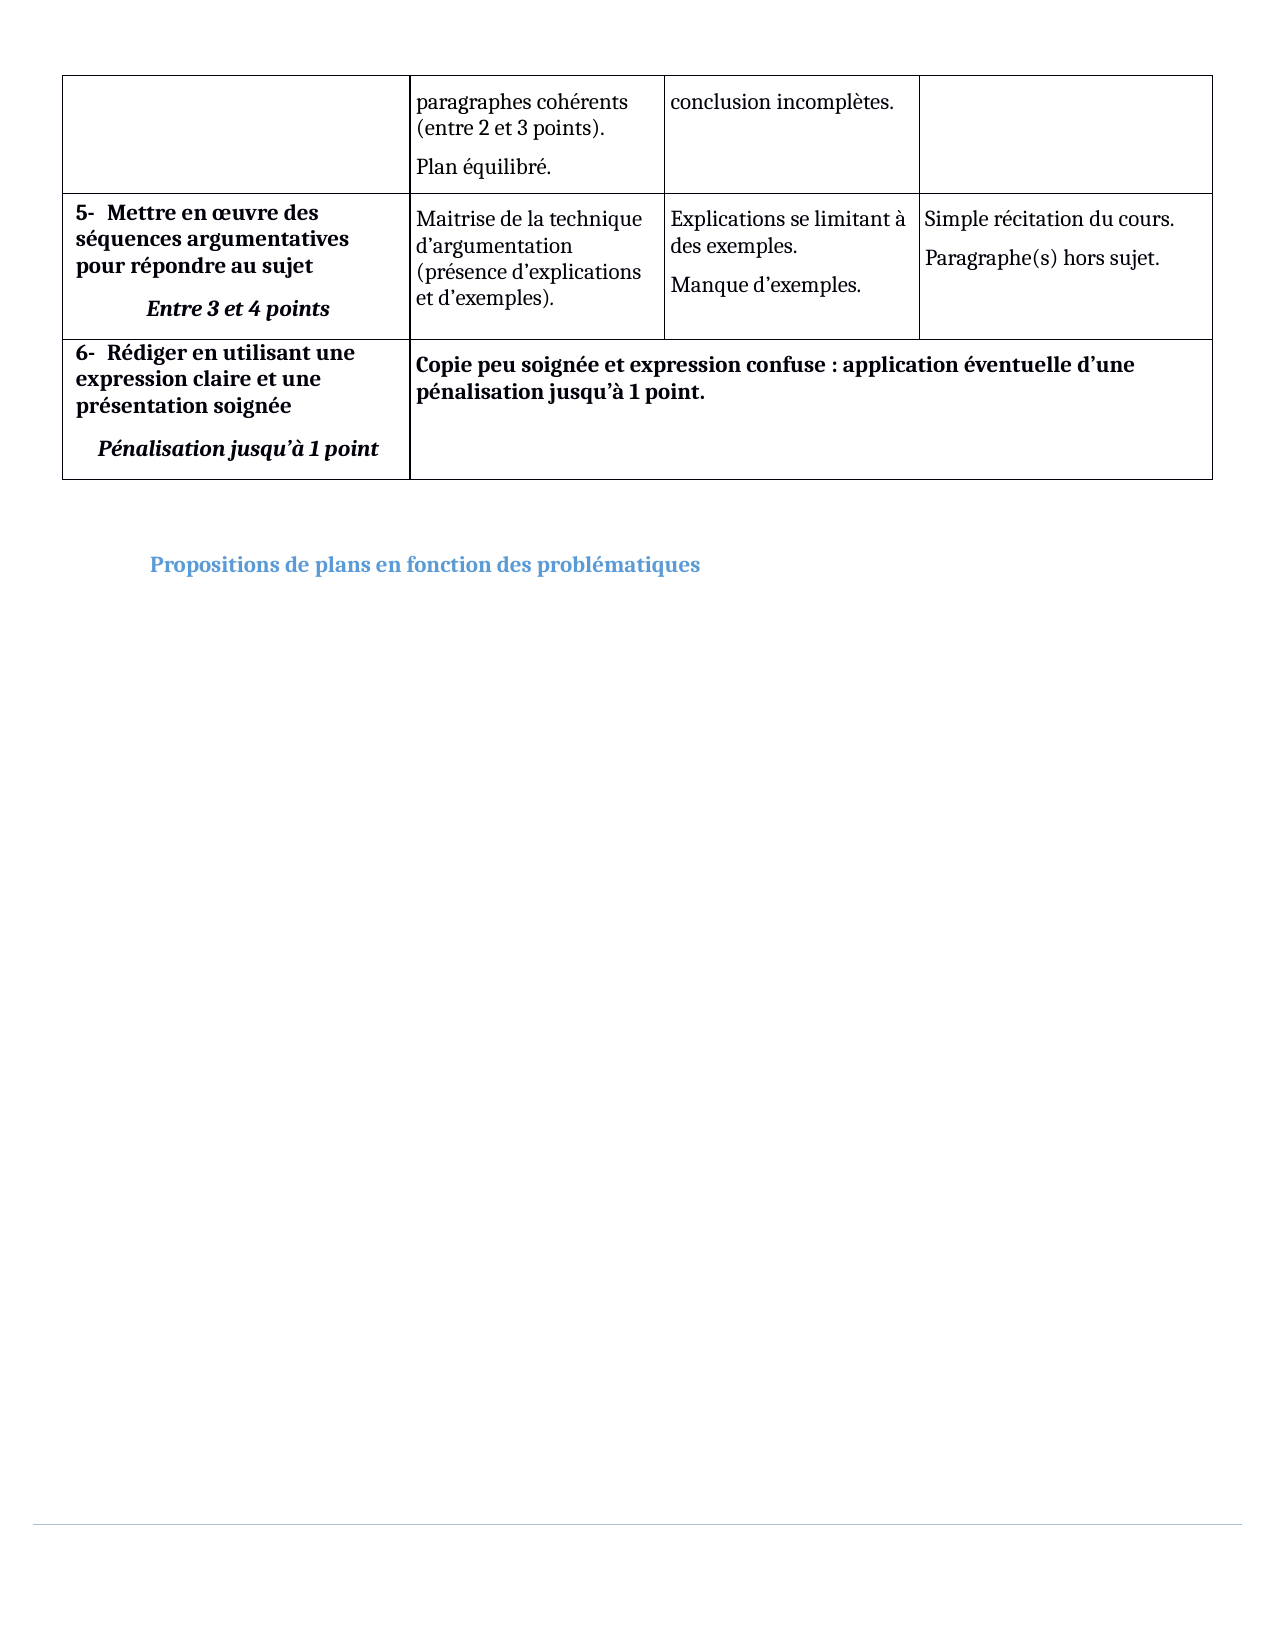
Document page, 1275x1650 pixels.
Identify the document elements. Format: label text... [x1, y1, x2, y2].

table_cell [411, 76, 664, 193]
table_cell Mettre en œuvre des séquences argumentatives pour répondre au sujet Entre 3 et 4 points [63, 194, 409, 339]
subtitle Propositions de plans en fonction des problématiques [75, 552, 1200, 578]
table_cell Simple récitation du cours. Paragraphe(s) hors sujet. [920, 194, 1212, 339]
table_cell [665, 76, 919, 193]
table_cell Maitrise de la technique d’argumentation (présence d’explications et d’exemples). [411, 194, 664, 339]
table_cell Explications se limitant à des exemples. Manque d’exemples. [665, 194, 919, 339]
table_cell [63, 76, 409, 193]
table_cell Rédiger en utilisant une expression claire et une présentation soignée Pénalisation jusqu’à 1 point [63, 340, 409, 478]
table_cell Copie peu soignée et expression confuse : application éventuelle d’une pénalisation jusqu’à 1 point. [411, 340, 1212, 478]
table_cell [920, 76, 1212, 193]
